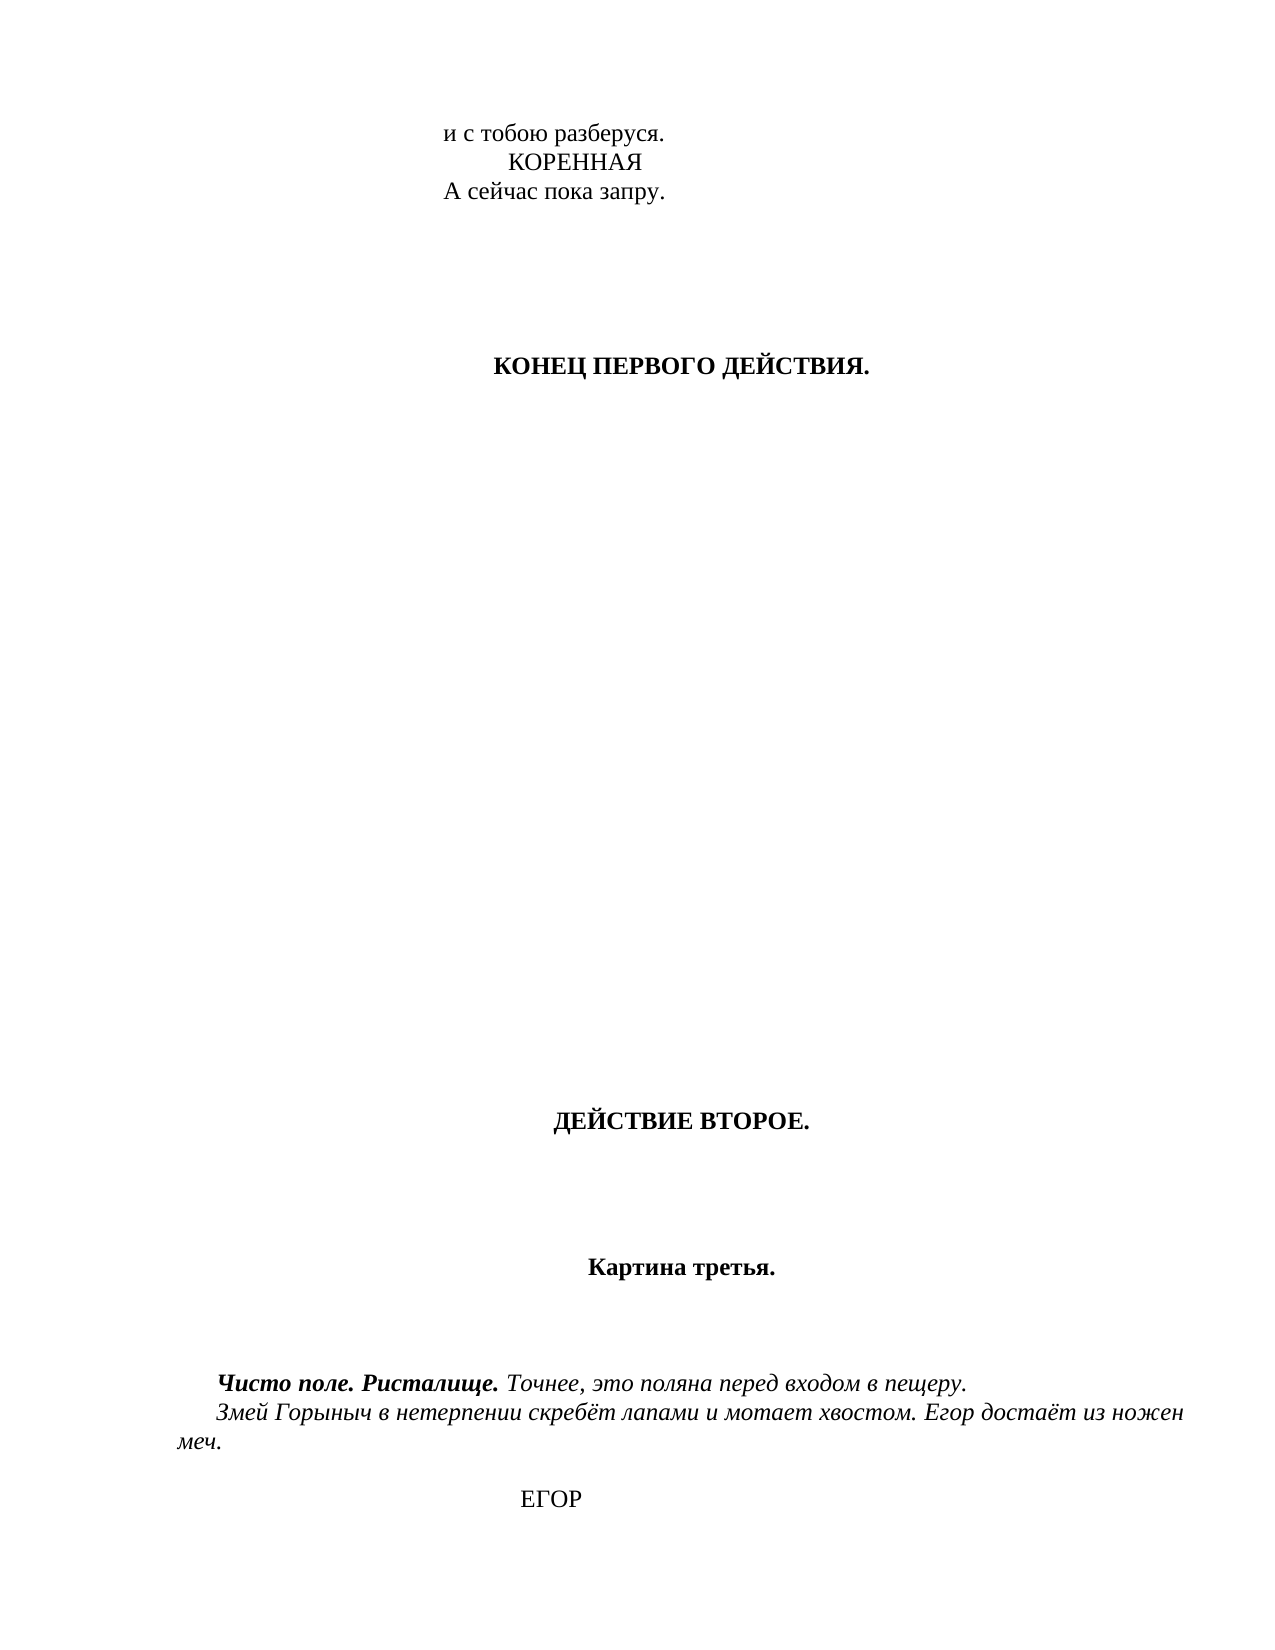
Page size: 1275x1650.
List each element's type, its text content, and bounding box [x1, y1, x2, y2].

text КОНЕЦ ПЕРВОГО ДЕЙСТВИЯ. [177, 351, 1186, 380]
text ЕГОР [177, 1484, 1186, 1513]
text и с тобою разберуся. [177, 118, 1186, 147]
text Чисто поле. Ристалище. Точнее, это поляна перед входом в пещеру. [177, 1368, 1186, 1397]
text ДЕЙСТВИЕ ВТОРОЕ. [177, 1106, 1186, 1135]
text А сейчас пока запру. [177, 176, 1186, 205]
text Змей Горыныч в нетерпении скребёт лапами и мотает хвостом. Егор достаёт из ножен меч. [177, 1397, 1186, 1455]
text КОРЕННАЯ [177, 147, 1186, 176]
text Картина третья. [177, 1252, 1186, 1281]
